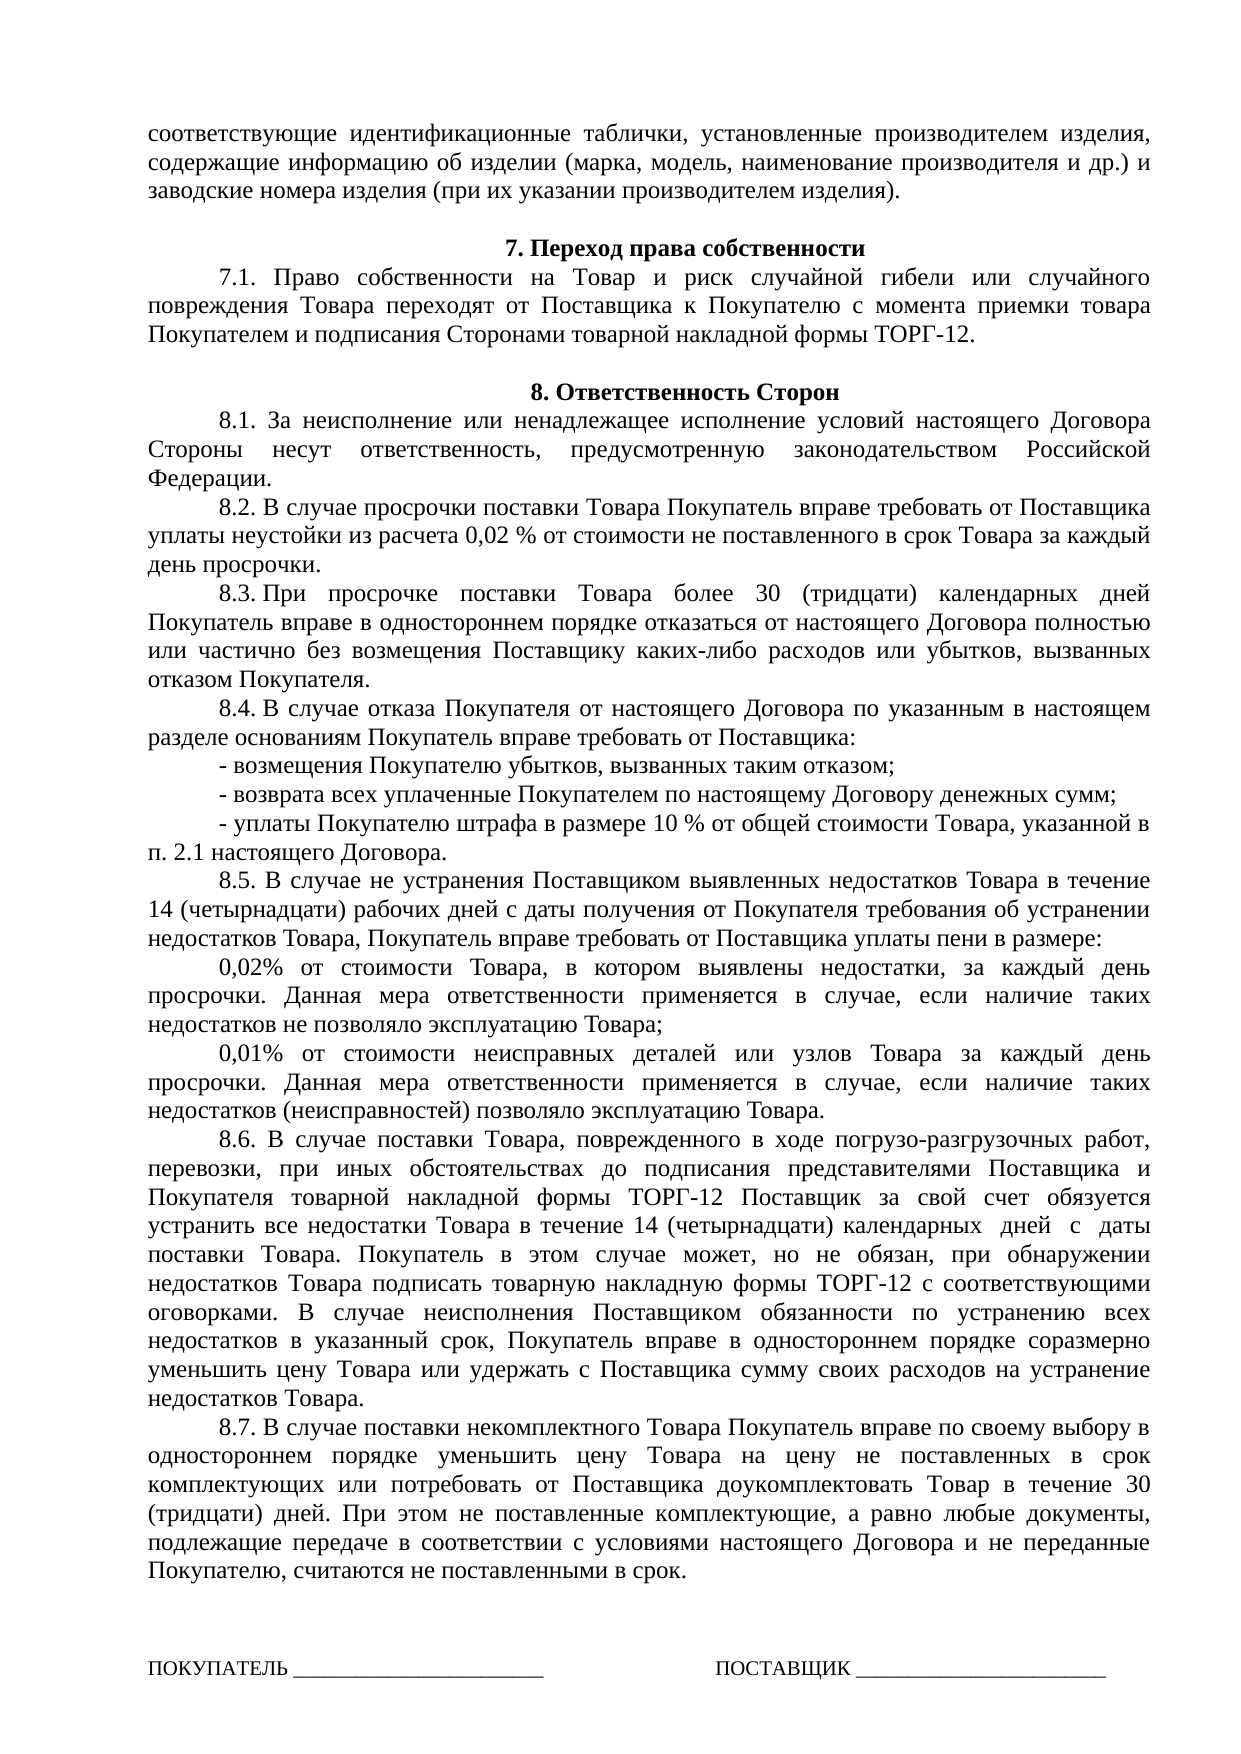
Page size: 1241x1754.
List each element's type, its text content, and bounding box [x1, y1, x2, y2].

text 0,01% от стоимости неисправных деталей или узлов Товара за каждый день просрочки. Данная мера ответственности применяется в случае, если наличие таких недостатков (неисправностей) позволяло эксплуатацию Товара. [148, 1038, 1152, 1124]
text - уплаты Покупателю штрафа в размере 10 % от общей стоимости Товара, указанной в п. 2.1 настоящего Договора. [148, 808, 1152, 866]
text 7.1. Право собственности на Товар и риск случайной гибели или случайного повреждения Товара переходят от Поставщика к Покупателю с момента приемки товара Покупателем и подписания Сторонами товарной накладной формы ТОРГ-12. [148, 262, 1152, 348]
text 8.4. В случае отказа Покупателя от настоящего Договора по указанным в настоящем разделе основаниям Покупатель вправе требовать от Поставщика: [148, 693, 1152, 751]
text 7. Переход права собственности [148, 233, 1152, 262]
text 8.3. При просрочке поставки Товара более 30 (тридцати) календарных дней Покупатель вправе в одностороннем порядке отказаться от настоящего Договора полностью или частично без возмещения Поставщику каких-либо расходов или убытков, вызванных отказом Покупателя. [148, 578, 1152, 693]
text - возврата всех уплаченные Покупателем по настоящему Договору денежных сумм; [148, 779, 1152, 808]
text 8. Ответственность Сторон [148, 377, 1152, 406]
text 8.5. В случае не устранения Поставщиком выявленных недостатков Товара в течение 14 (четырнадцати) рабочих дней с даты получения от Покупателя требования об устранении недостатков Товара, Покупатель вправе требовать от Поставщика уплаты пени в размере: [148, 866, 1152, 952]
text 8.2. В случае просрочки поставки Товара Покупатель вправе требовать от Поставщика уплаты неустойки из расчета 0,02 % от стоимости не поставленного в срок Товара за каждый день просрочки. [148, 492, 1152, 578]
text - возмещения Покупателю убытков, вызванных таким отказом; [148, 751, 1152, 779]
text 8.1. За неисполнение или ненадлежащее исполнение условий настоящего Договора Стороны несут ответственность, предусмотренную законодательством Российской Федерации. [148, 406, 1152, 492]
text 8.6. В случае поставки Товара, поврежденного в ходе погрузо-разгрузочных работ, перевозки, при иных обстоятельствах до подписания представителями Поставщика и Покупателя товарной накладной формы ТОРГ-12 Поставщик за свой счет обязуется устранить все недостатки Товара в течение 14 (четырнадцати) календарных дней с даты поставки Товара. Покупатель в этом случае может, но не обязан, при обнаружении недостатков Товара подписать товарную накладную формы ТОРГ-12 с соответствующими оговорками. В случае неисполнения Поставщиком обязанности по устранению всех недостатков в указанный срок, Покупатель вправе в одностороннем порядке соразмерно уменьшить цену Товара или удержать с Поставщика сумму своих расходов на устранение недостатков Товара. [148, 1124, 1152, 1412]
text 0,02% от стоимости Товара, в котором выявлены недостатки, за каждый день просрочки. Данная мера ответственности применяется в случае, если наличие таких недостатков не позволяло эксплуатацию Товара; [148, 952, 1152, 1038]
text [148, 118, 1152, 204]
text 8.7. В случае поставки некомплектного Товара Покупатель вправе по своему выбору в одностороннем порядке уменьшить цену Товара на цену не поставленных в срок комплектующих или потребовать от Поставщика доукомплектовать Товар в течение 30 (тридцати) дней. При этом не поставленные комплектующие, а равно любые документы, подлежащие передаче в соответствии с условиями настоящего Договора и не переданные Покупателю, считаются не поставленными в срок. [148, 1412, 1152, 1584]
